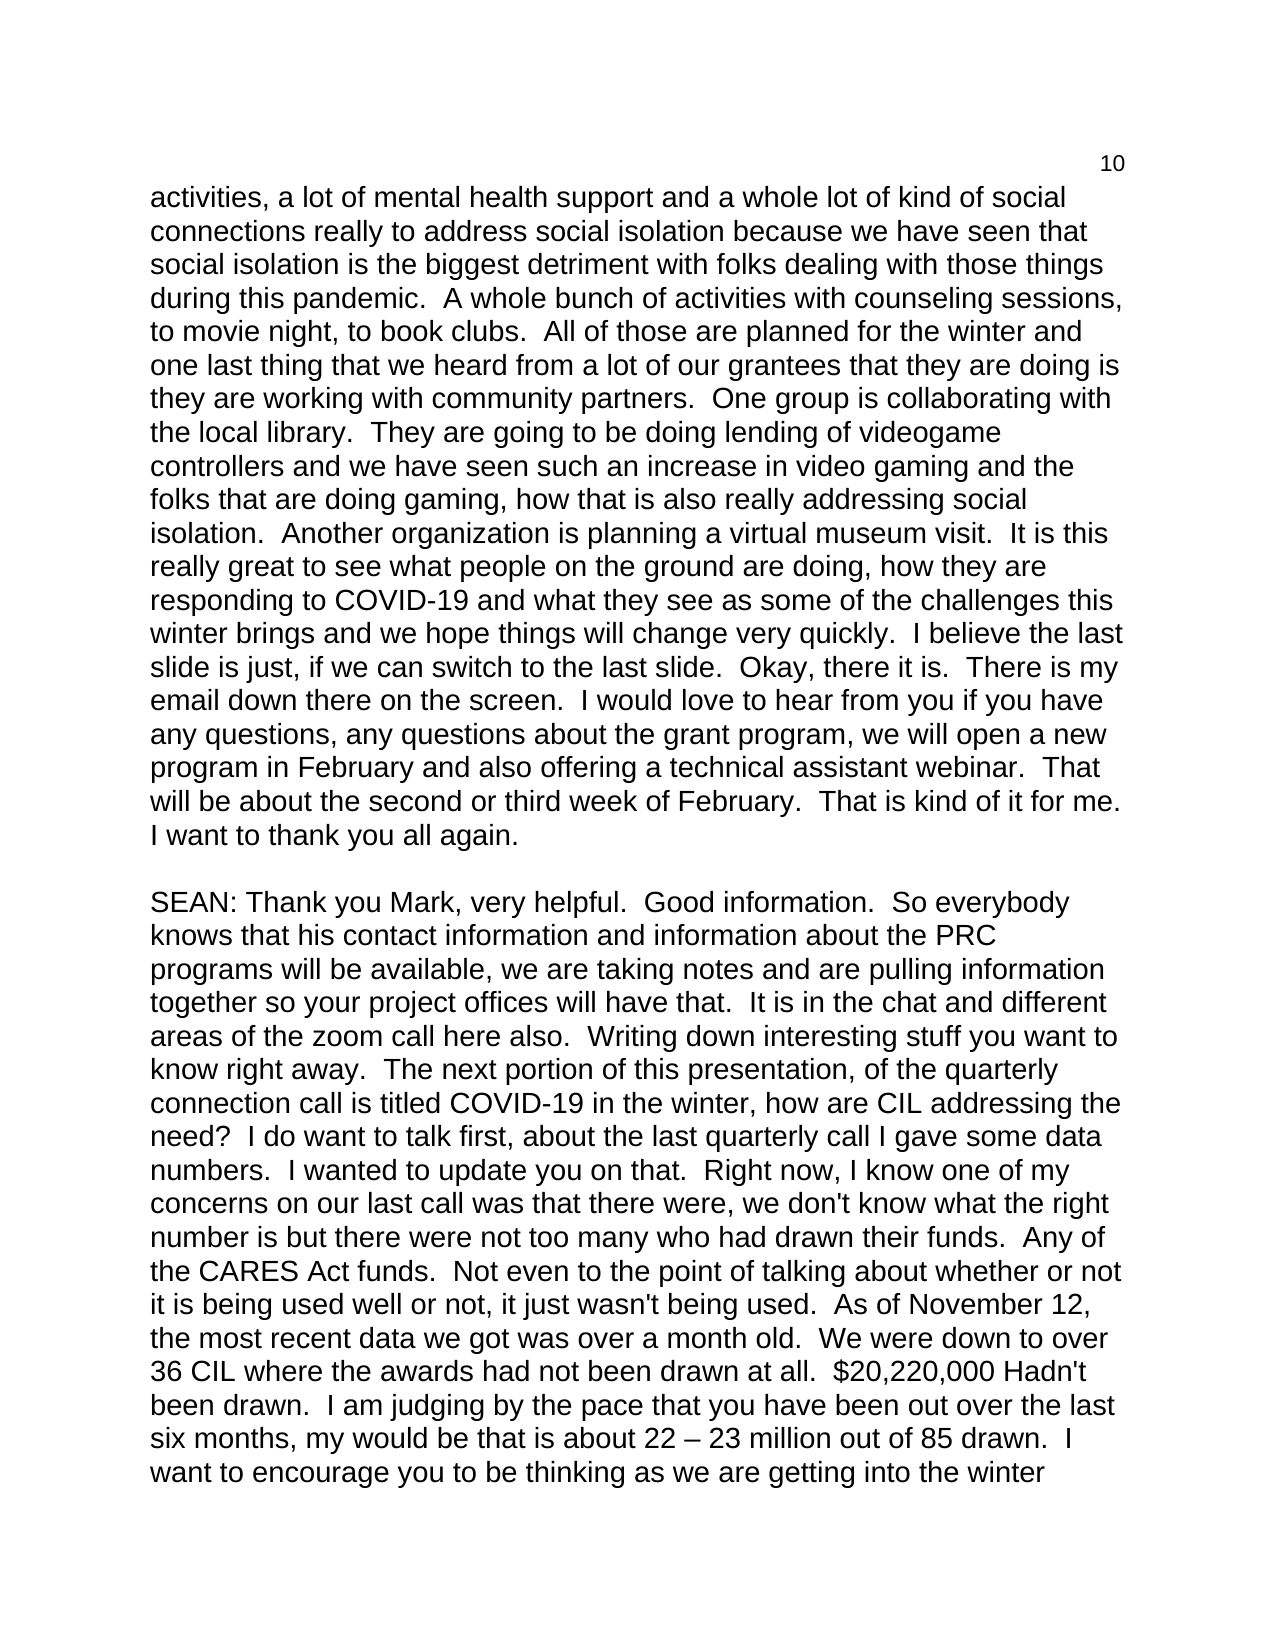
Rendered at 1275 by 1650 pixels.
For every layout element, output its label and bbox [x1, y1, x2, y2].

text [150, 180, 1125, 851]
text [150, 884, 1125, 1488]
